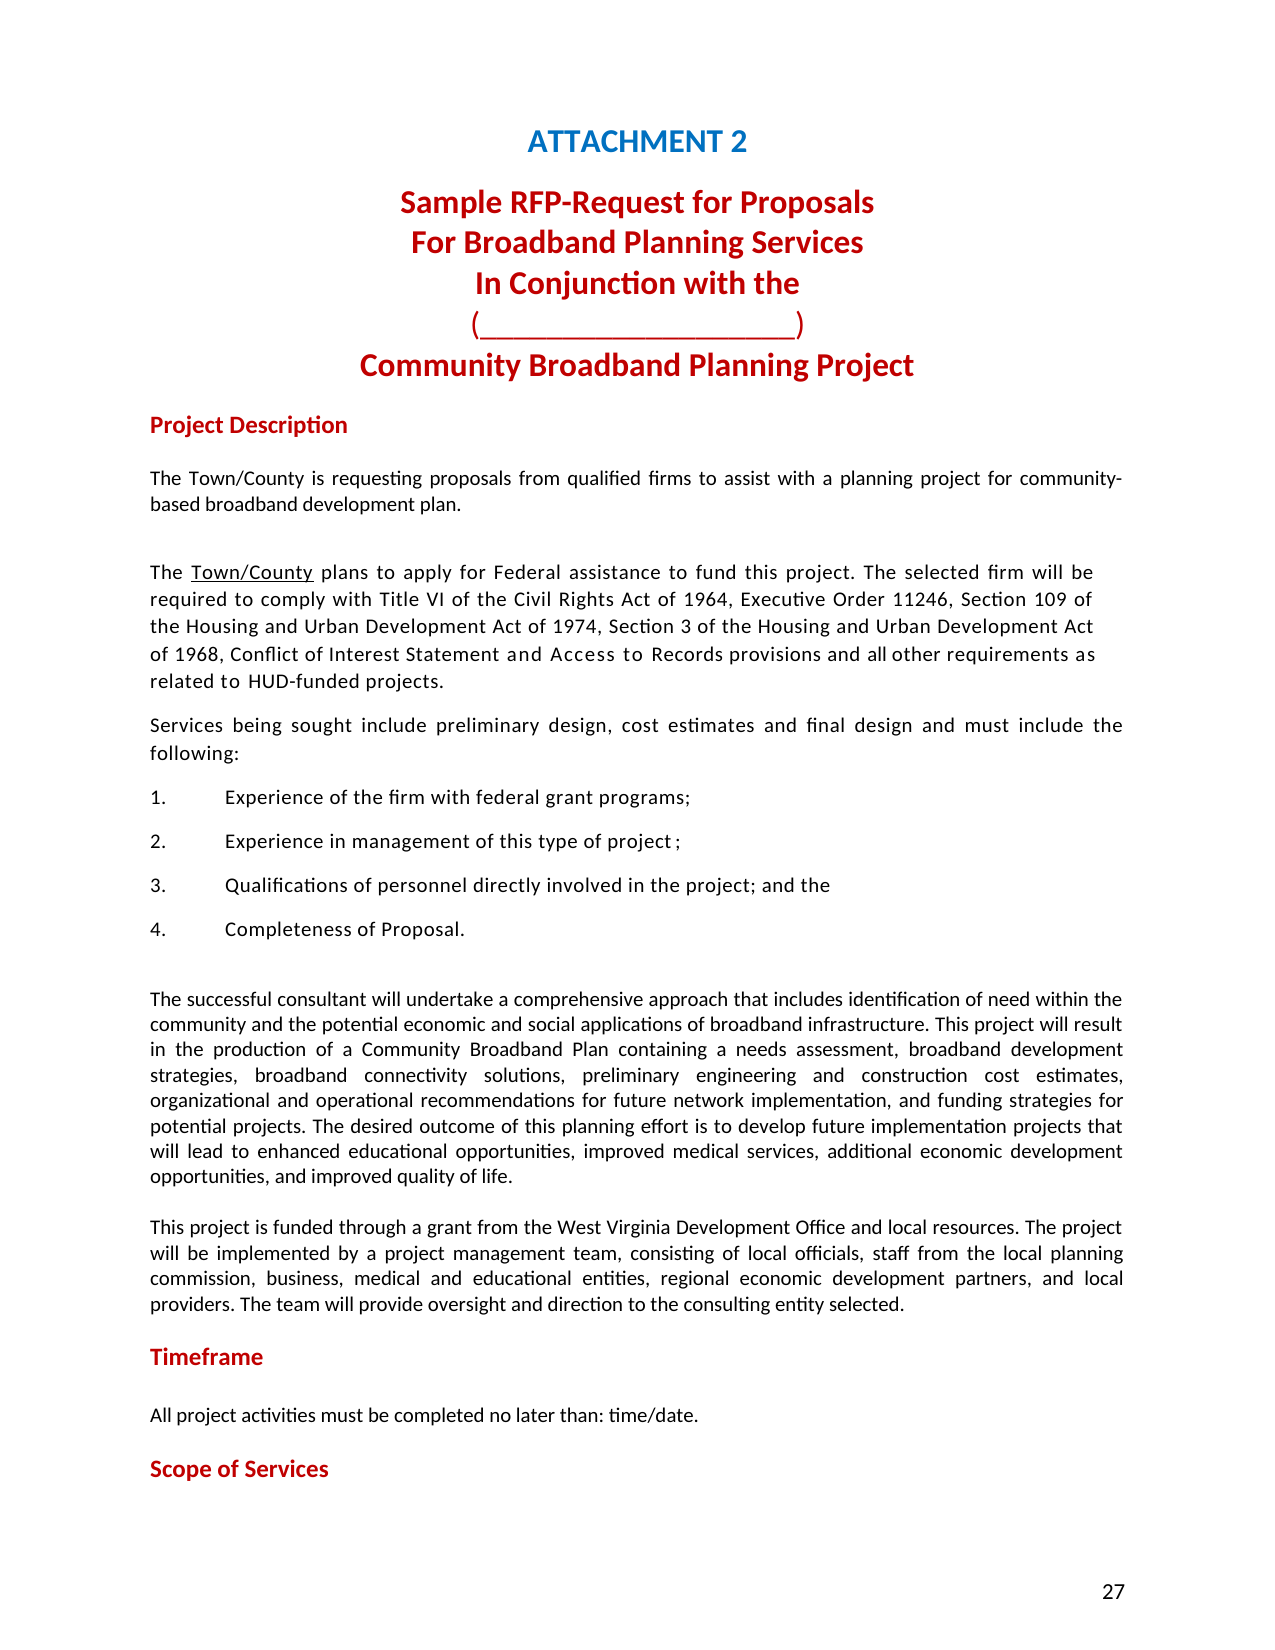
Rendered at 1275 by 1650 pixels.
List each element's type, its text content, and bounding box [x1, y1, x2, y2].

text Sample RFP-Request for Proposals [150, 181, 1125, 221]
text The successful consultant will undertake a comprehensive approach that includes identification of need within the community and the potential economic and social applications of broadband infrastructure. This project will result in the production of a Community Broadband Plan containing a needs assessment, broadband development strategies, broadband connectivity solutions, preliminary engineering and construction cost estimates, organizational and operational recommendations for future network implementation, and funding strategies for potential projects. The desired outcome of this planning effort is to develop future implementation projects that will lead to enhanced educational opportunities, improved medical services, additional economic development opportunities, and improved quality of life. [150, 986, 1125, 1189]
text (___________________) [150, 303, 1125, 343]
text The Town/County is requesting proposals from qualified firms to assist with a planning project for community-based broadband development plan. [150, 466, 1125, 516]
text Timeframe [150, 1342, 1125, 1372]
text Project Description [150, 410, 1125, 440]
text For Broadband Planning Services [150, 221, 1125, 262]
text The Town/County plans to apply for Federal assistance to fund this project. The selected firm will be required to comply with Title VI of the Civil Rights Act of 1964, Executive Order 11246, Section 109 of the Housing and Urban Development Act of 1974, Section 3 of the Housing and Urban Development Act of 1968, Conflict of Interest Statement and Access to Records provisions and all other requirements as related to HUD-funded projects. [150, 559, 1095, 694]
text In Conjunction with the [150, 262, 1125, 303]
text 1. Experience of the firm with federal grant programs; [150, 784, 1125, 809]
text All project activities must be completed no later than: time/date. [150, 1403, 1125, 1428]
text Scope of Services [150, 1453, 1125, 1484]
text ATTACHMENT 2 [150, 120, 1125, 161]
text Community Broadband Planning Project [150, 343, 1125, 384]
text This project is funded through a grant from the West Virginia Development Office and local resources. The project will be implemented by a project management team, consisting of local officials, staff from the local planning commission, business, medical and educational entities, regional economic development partners, and local providers. The team will provide oversight and direction to the consulting entity selected. [150, 1214, 1125, 1316]
text 3. Qualifications of personnel directly involved in the project; and the [150, 872, 1125, 898]
text 4. Completeness of Proposal. [150, 916, 1125, 942]
text Services being sought include preliminary design, cost estimates and final design and must include the following: [150, 713, 1125, 765]
text 2. Experience in management of this type of project ; [150, 828, 1125, 853]
